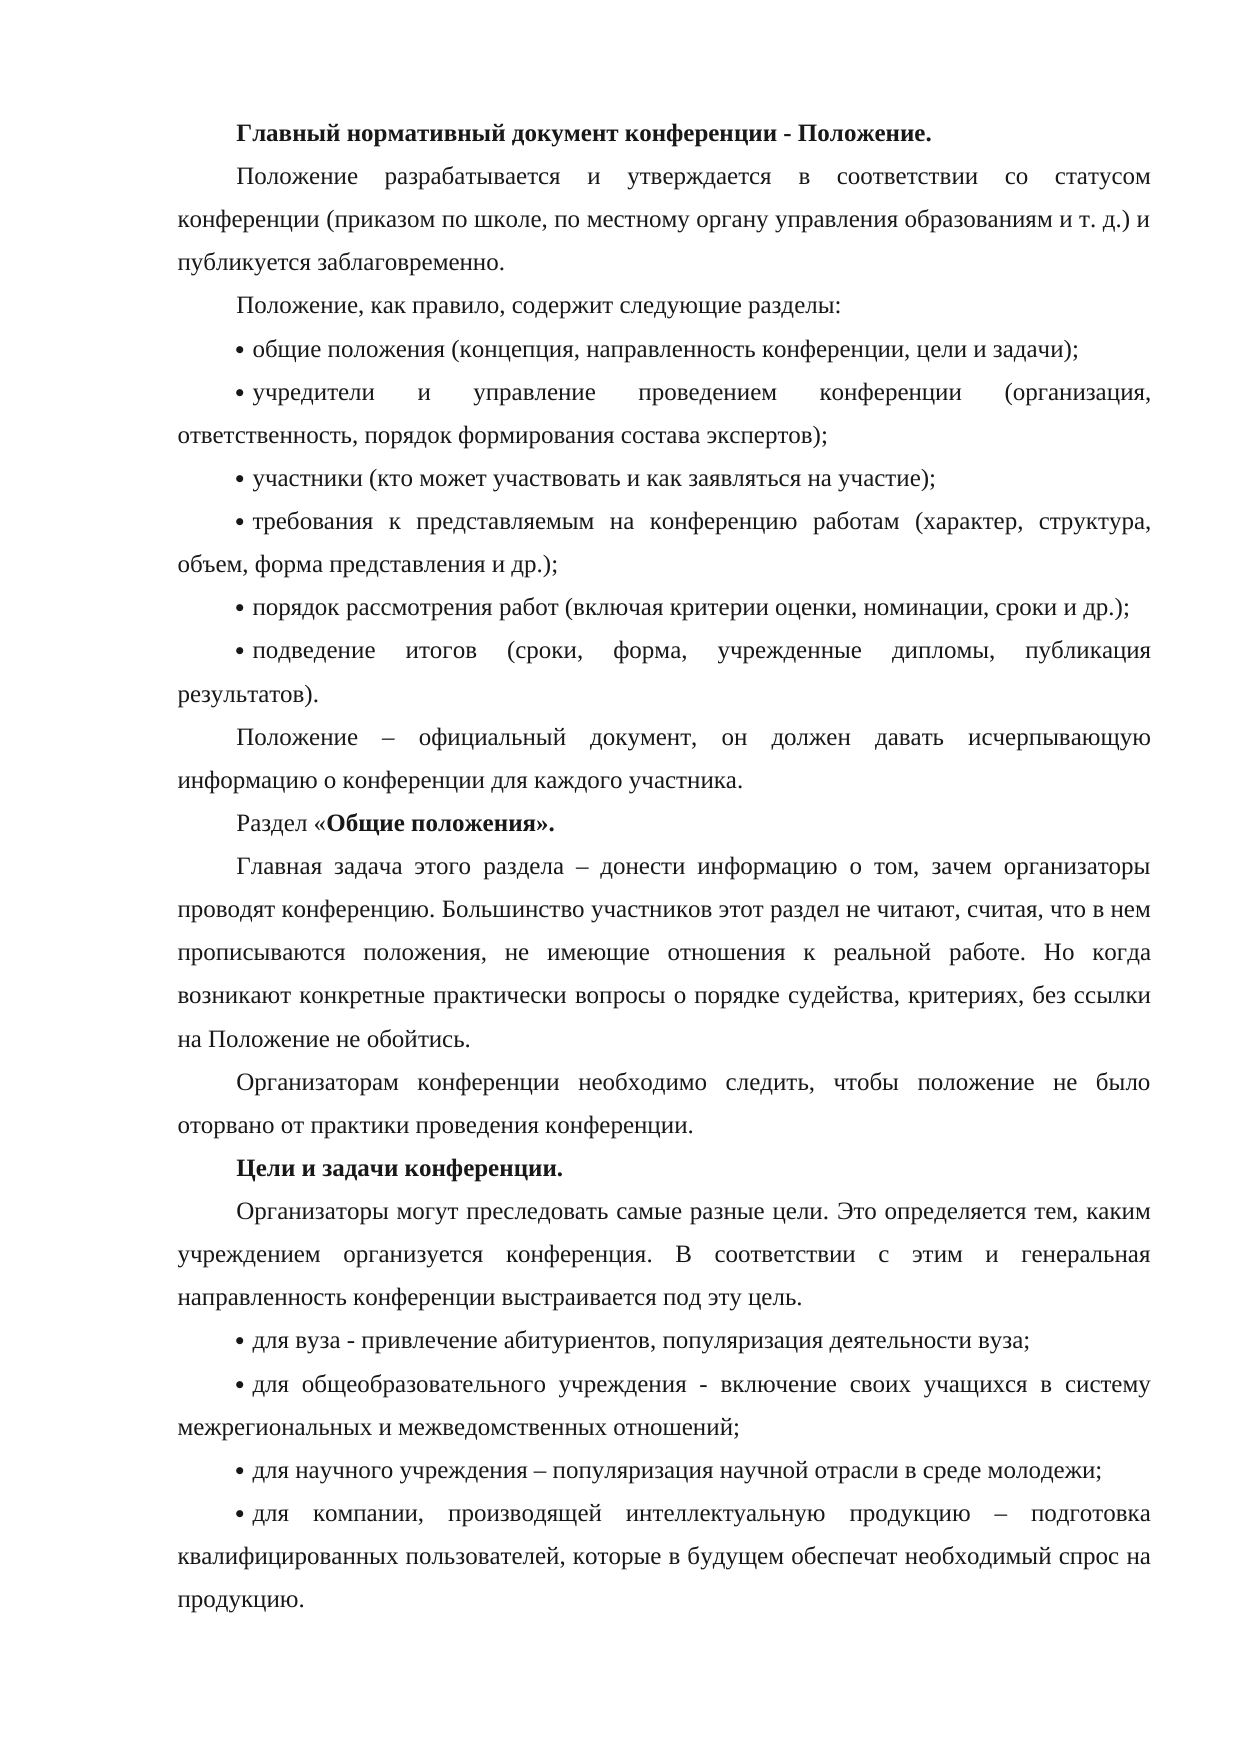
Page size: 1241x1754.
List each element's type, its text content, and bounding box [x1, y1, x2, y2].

list для научного учреждения – популяризация научной отрасли в среде молодежи; [177, 1455, 1152, 1484]
text Положение разрабатывается и утверждается в соответствии со статусом конференции (приказом по школе, по местному органу управления образованиям и т. д.) и публикуется заблаговременно. [177, 161, 1152, 276]
list порядок рассмотрения работ (включая критерии оценки, номинации, сроки и др.); [177, 592, 1152, 621]
text Организаторам конференции необходимо следить, чтобы положение не было оторвано от практики проведения конференции. [177, 1067, 1152, 1139]
list требования к представляемым на конференцию работам (характер, структура, объем, форма представления и др.); [177, 506, 1152, 578]
list для компании, производящей интеллектуальную продукцию – подготовка квалифицированных пользователей, которые в будущем обеспечат необходимый спрос на продукцию. [177, 1498, 1152, 1613]
text Главная задача этого раздела – донести информацию о том, зачем организаторы проводят конференцию. Большинство участников этот раздел не читают, считая, что в нем прописываются положения, не имеющие отношения к реальной работе. Но когда возникают конкретные практически вопросы о порядке судейства, критериях, без ссылки на Положение не обойтись. [177, 851, 1152, 1052]
list учредители и управление проведением конференции (организация, ответственность, порядок формирования состава экспертов); [177, 377, 1152, 449]
list участники (кто может участвовать и как заявляться на участие); [177, 463, 1152, 492]
text Главный нормативный документ конференции - Положение. [177, 118, 1152, 147]
text Организаторы могут преследовать самые разные цели. Это определяется тем, каким учреждением организуется конференция. В соответствии с этим и генеральная направленность конференции выстраивается под эту цель. [177, 1196, 1152, 1311]
text Раздел «Общие положения». [177, 808, 1152, 837]
text Цели и задачи конференции. [177, 1153, 1152, 1182]
text Положение – официальный документ, он должен давать исчерпывающую информацию о конференции для каждого участника. [177, 722, 1152, 794]
list для общеобразовательного учреждения - включение своих учащихся в систему межрегиональных и межведомственных отношений; [177, 1369, 1152, 1441]
list общие положения (концепция, направленность конференции, цели и задачи); [177, 334, 1152, 362]
list подведение итогов (сроки, форма, учрежденные дипломы, публикация результатов). [177, 636, 1152, 707]
list для вуза - привлечение абитуриентов, популяризация деятельности вуза; [177, 1326, 1152, 1354]
text Положение, как правило, содержит следующие разделы: [177, 291, 1152, 319]
